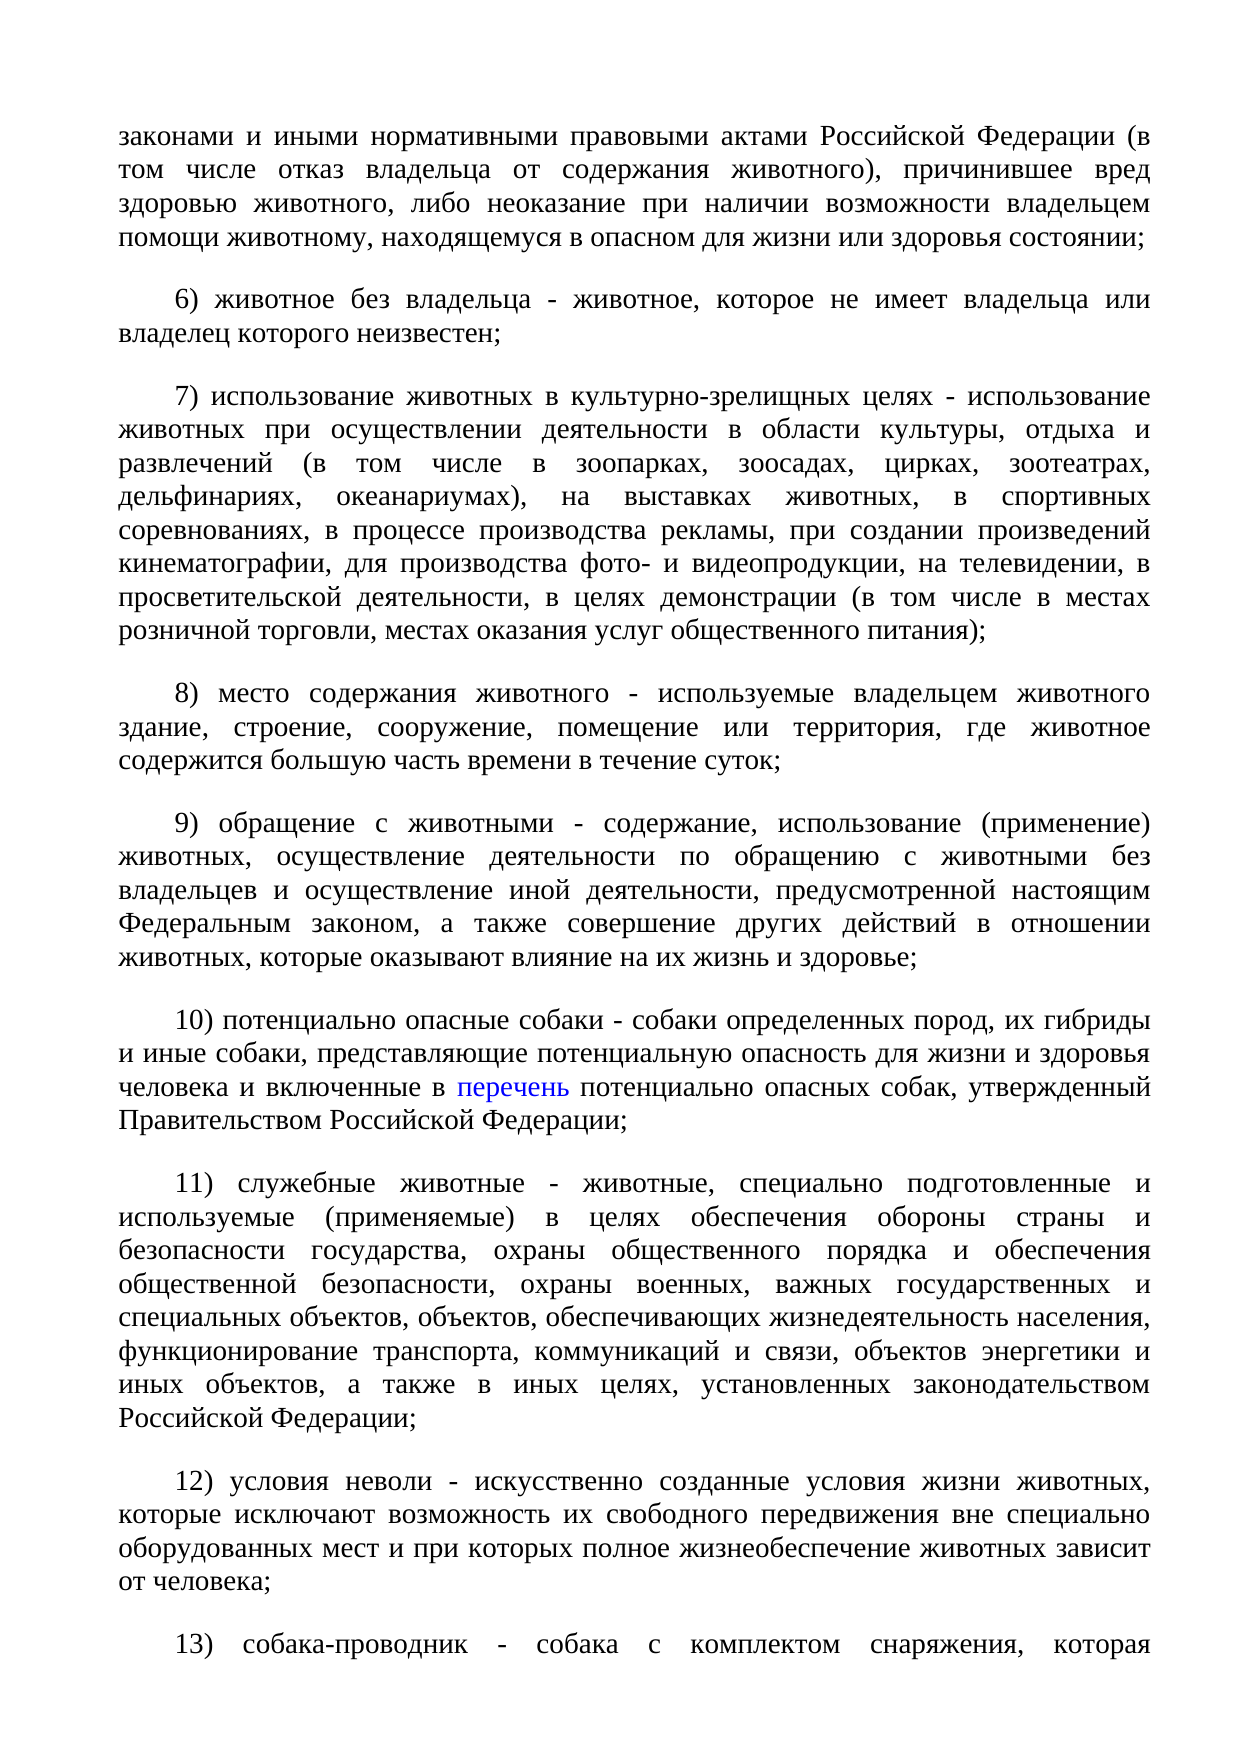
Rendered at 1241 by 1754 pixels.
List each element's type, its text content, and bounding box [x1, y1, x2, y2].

text 6) животное без владельца - животное, которое не имеет владельца или владелец которого неизвестен; [118, 281, 1152, 348]
text 7) использование животных в культурно-зрелищных целях - использование животных при осуществлении деятельности в области культуры, отдыха и развлечений (в том числе в зоопарках, зоосадах, цирках, зоотеатрах, дельфинариях, океанариумах), на выставках животных, в спортивных соревнованиях, в процессе производства рекламы, при создании произведений кинематографии, для производства фото- и видеопродукции, на телевидении, в просветительской деятельности, в целях демонстрации (в том числе в местах розничной торговли, местах оказания услуг общественного питания); [118, 378, 1152, 646]
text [118, 118, 1152, 252]
text 9) обращение с животными - содержание, использование (применение) животных, осуществление деятельности по обращению с животными без владельцев и осуществление иной деятельности, предусмотренной настоящим Федеральным законом, а также совершение других действий в отношении животных, которые оказывают влияние на их жизнь и здоровье; [118, 805, 1152, 973]
text 8) место содержания животного - используемые владельцем животного здание, строение, сооружение, помещение или территория, где животное содержится большую часть времени в течение суток; [118, 675, 1152, 776]
text 11) служебные животные - животные, специально подготовленные и используемые (применяемые) в целях обеспечения обороны страны и безопасности государства, охраны общественного порядка и обеспечения общественной безопасности, охраны военных, важных государственных и специальных объектов, объектов, обеспечивающих жизнедеятельность населения, функционирование транспорта, коммуникаций и связи, объектов энергетики и иных объектов, а также в иных целях, установленных законодательством Российской Федерации; [118, 1165, 1152, 1433]
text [118, 1626, 1152, 1659]
text 10) потенциально опасные собаки - собаки определенных пород, их гибриды и иные собаки, представляющие потенциальную опасность для жизни и здоровья человека и включенные в перечень потенциально опасных собак, утвержденный Правительством Российской Федерации; [118, 1002, 1152, 1136]
text 12) условия неволи - искусственно созданные условия жизни животных, которые исключают возможность их свободного передвижения вне специально оборудованных мест и при которых полное жизнеобеспечение животных зависит от человека; [118, 1463, 1152, 1597]
